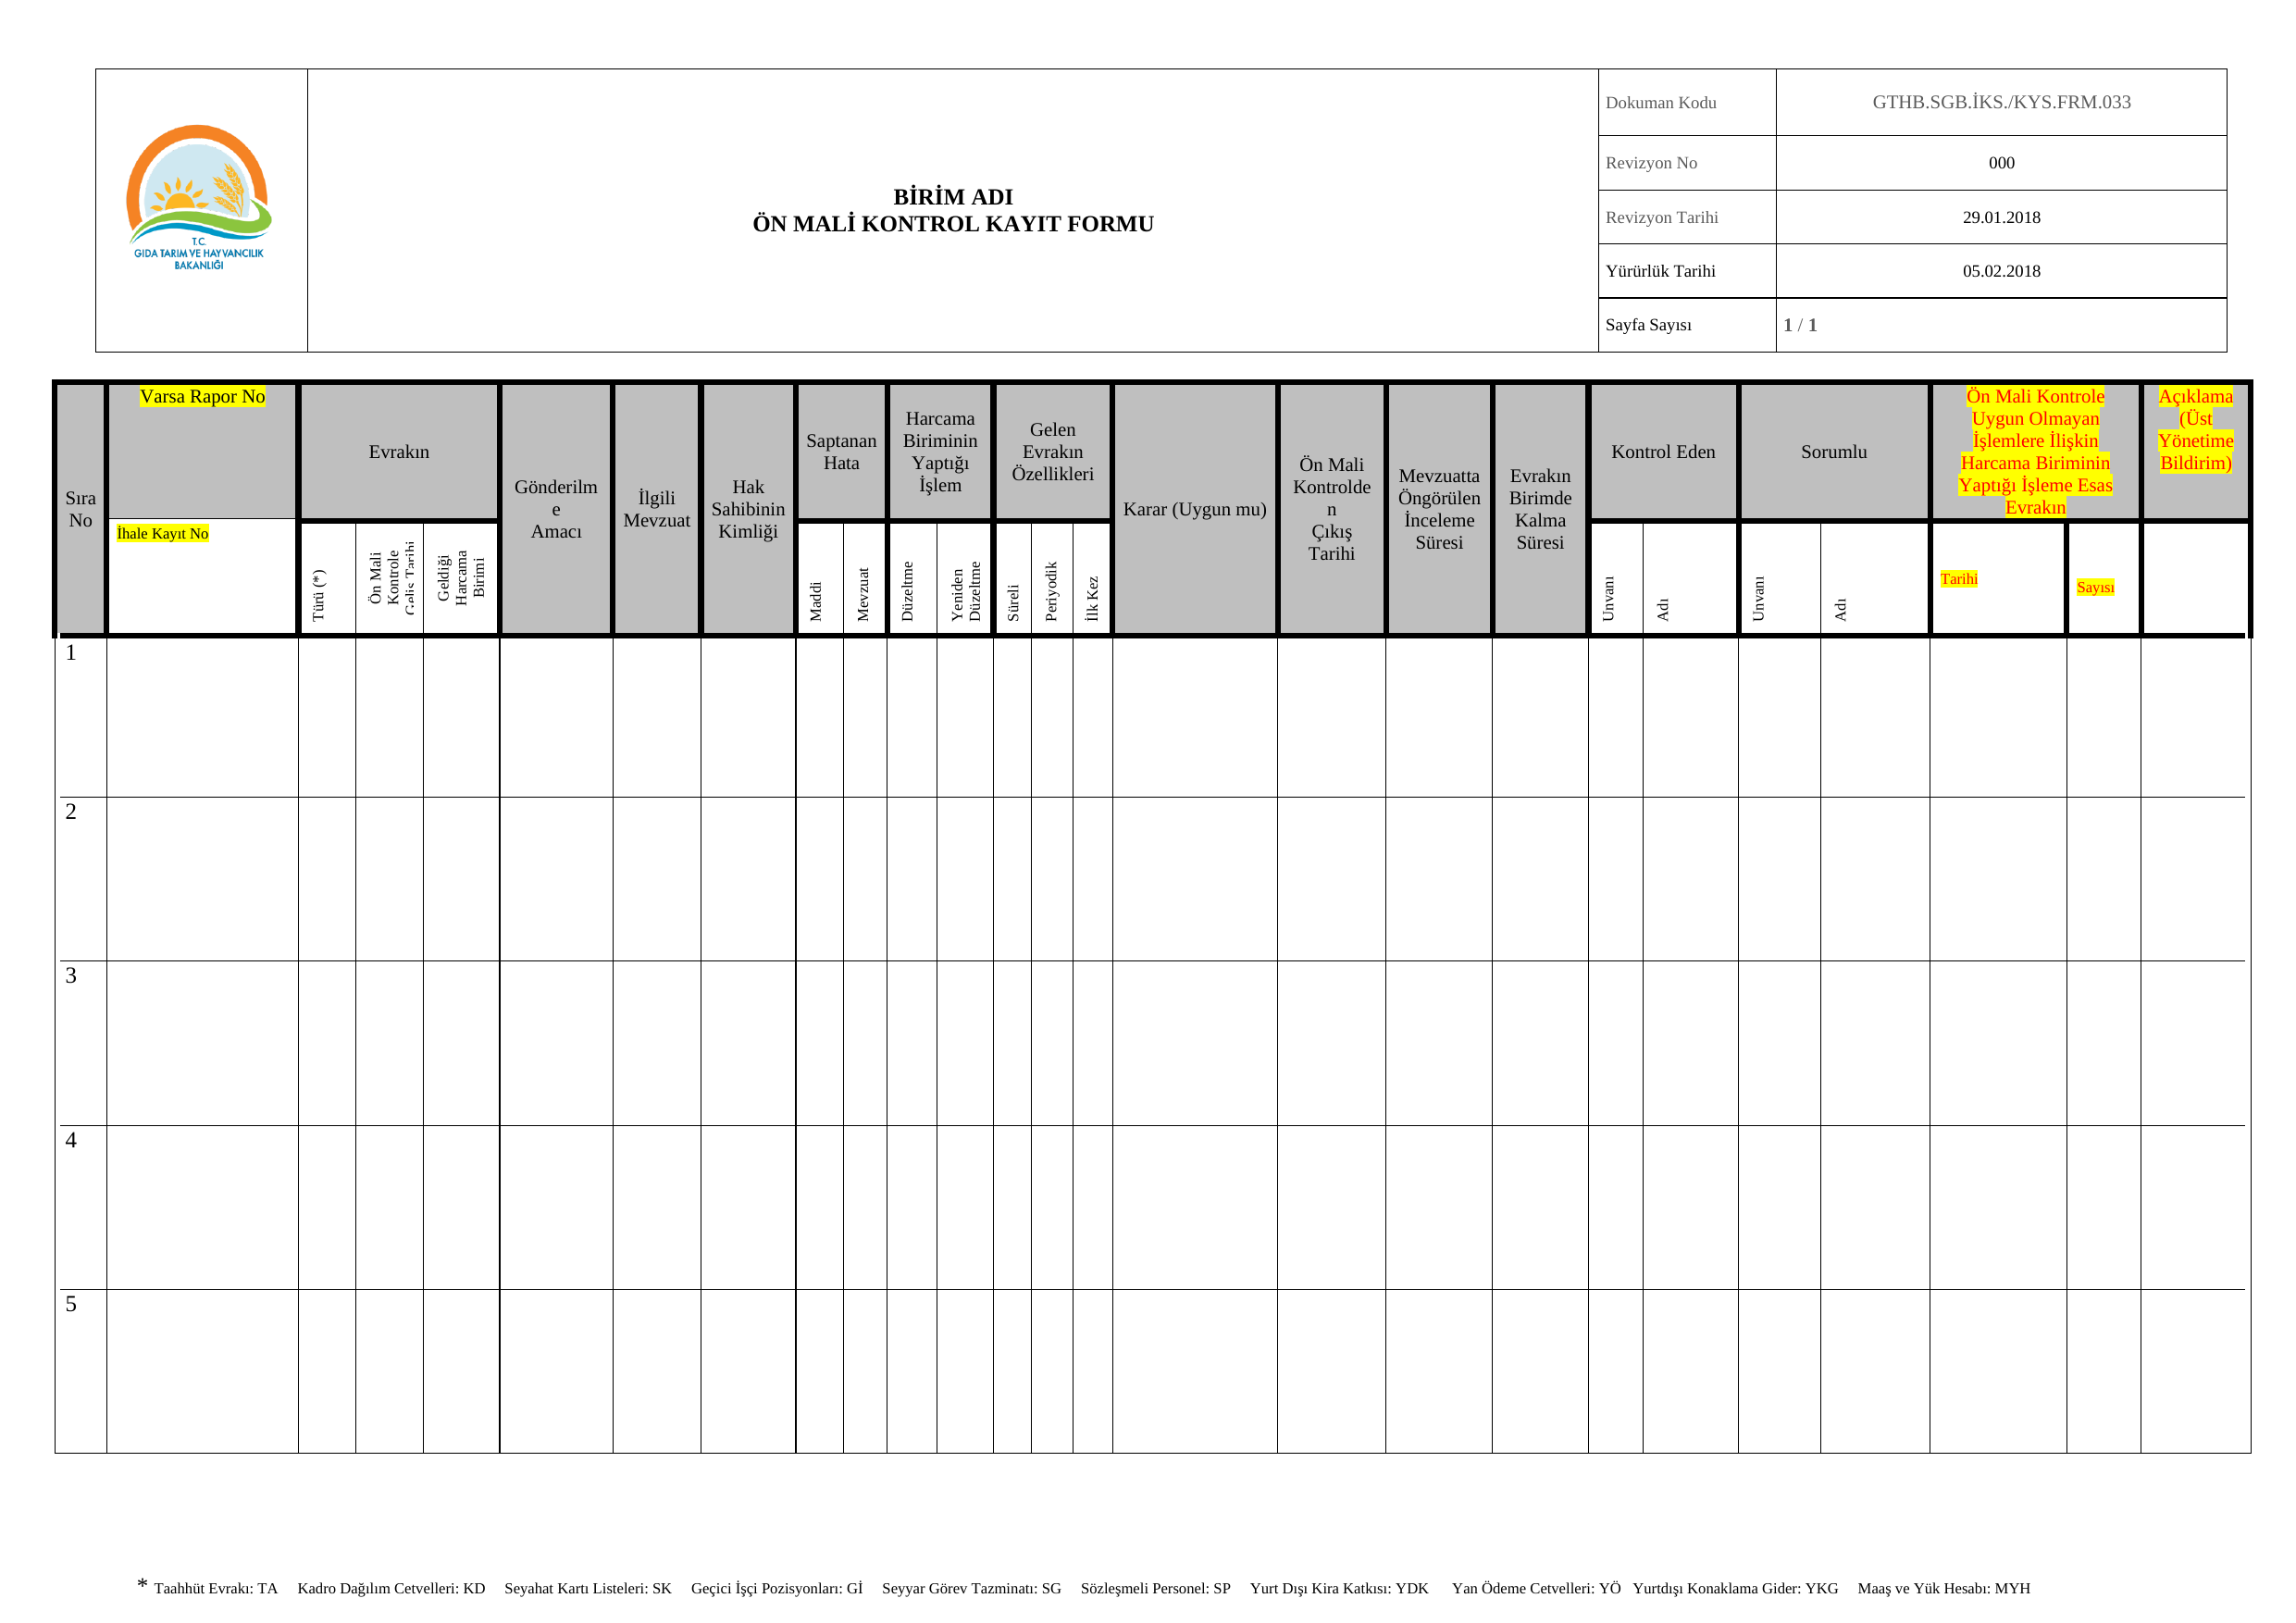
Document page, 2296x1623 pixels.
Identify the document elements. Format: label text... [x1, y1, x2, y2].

table_cell [2144, 524, 2248, 633]
table_cell İhale Kayıt No [109, 519, 295, 633]
table_cell [2141, 633, 2251, 797]
table_cell Unvanı [1592, 524, 1643, 633]
table_cell [107, 1290, 298, 1453]
table_cell Tarihi [1933, 524, 2064, 633]
table_cell 1 [56, 633, 106, 797]
table_cell [107, 1126, 298, 1289]
table_cell [887, 798, 937, 960]
table_cell [844, 961, 887, 1125]
table_cell [2067, 798, 2141, 960]
table_header Ön Mali Kontrole Uygun Olmayan İşlemlere İlişkin Harcama Biriminin Yaptığı İşleme Esas Evrakın [2066, 385, 2139, 518]
table_cell [887, 1126, 937, 1289]
table_cell [356, 798, 423, 960]
table_cell [356, 1126, 423, 1289]
table_cell [797, 1290, 843, 1453]
table_header Sıra No [57, 385, 104, 633]
table_cell [797, 638, 843, 797]
table_cell Sayısı [2069, 524, 2139, 633]
table_header Varsa Rapor No [109, 385, 295, 518]
table_cell [701, 961, 795, 1125]
table_cell [614, 1126, 701, 1289]
table_cell [1930, 1126, 2066, 1289]
table_cell [501, 1126, 613, 1289]
table_cell [614, 798, 701, 960]
table_cell [1930, 638, 2066, 797]
table_header Ön Mali Kontrolden Çıkış Tarihi [1281, 385, 1384, 633]
table_cell [2067, 1126, 2141, 1289]
table_cell [797, 1126, 843, 1289]
table_cell [1386, 961, 1492, 1125]
table_cell [1644, 638, 1738, 797]
table_cell [1386, 1126, 1492, 1289]
table_cell Ön Mali Kontrole Geliş Tarihi [356, 524, 423, 633]
table_cell [356, 961, 423, 1125]
table_cell [1074, 1290, 1112, 1453]
table_header Ön Mali Kontrole Uygun Olmayan İşlemlere İlişkin Harcama Biriminin Yaptığı İşleme Esas Evrakın [1933, 385, 2005, 518]
table_cell Periyodik [1032, 524, 1073, 633]
table_cell [1821, 1290, 1930, 1453]
table_cell [994, 1290, 1031, 1453]
table_cell [299, 961, 355, 1125]
table_cell [994, 638, 1031, 797]
table_cell [937, 961, 993, 1125]
table_cell Unvanı [1742, 524, 1820, 633]
table_cell [1493, 1290, 1588, 1453]
table_cell [1821, 638, 1930, 797]
table_cell [2141, 1289, 2251, 1453]
table_cell [1113, 961, 1277, 1125]
table_cell [614, 638, 701, 797]
table_cell [1278, 961, 1385, 1125]
table_header Kontrol Eden [1592, 385, 1736, 518]
table_cell [1074, 1126, 1112, 1289]
table_cell [299, 1290, 355, 1453]
table_cell [887, 961, 937, 1125]
table_cell [994, 961, 1031, 1125]
table_cell [937, 798, 993, 960]
table_cell [1032, 638, 1073, 797]
table_cell [887, 638, 937, 797]
table_cell [1386, 638, 1492, 797]
picture [117, 108, 281, 287]
table_cell Maddi [799, 524, 843, 633]
table_cell [1032, 1290, 1073, 1453]
table_cell [1032, 961, 1073, 1125]
table_cell [424, 961, 499, 1125]
table_cell [107, 961, 298, 1125]
table_cell [701, 798, 795, 960]
table_cell [1278, 1290, 1385, 1453]
table_cell [107, 638, 298, 797]
table_cell [1930, 1290, 2066, 1453]
table_cell [1644, 1126, 1738, 1289]
table_header Hak Sahibinin Kimliği [704, 385, 793, 633]
table_cell [797, 798, 843, 960]
table_cell [614, 961, 701, 1125]
table_cell [2141, 960, 2251, 1125]
table_cell [299, 1126, 355, 1289]
table_cell Geldiği Harcama Birimi [424, 524, 497, 633]
table_cell [424, 638, 499, 797]
table_cell [2141, 1125, 2251, 1289]
table_header Mevzuatta Öngörülen İnceleme Süresi [1389, 385, 1490, 633]
table_cell [1739, 961, 1820, 1125]
table_cell [844, 1290, 887, 1453]
table_cell [1493, 1126, 1588, 1289]
table_cell 2 [56, 797, 106, 960]
table_cell [1739, 1126, 1820, 1289]
table_cell [1278, 638, 1385, 797]
table_cell [844, 638, 887, 797]
table_cell [701, 1290, 795, 1453]
table_cell [1113, 1126, 1277, 1289]
table_cell [701, 1126, 795, 1289]
table_cell [1113, 798, 1277, 960]
table_cell [1930, 961, 2066, 1125]
table_cell [614, 1290, 701, 1453]
table_cell Yeniden Düzeltme [937, 524, 990, 633]
table_cell [299, 798, 355, 960]
table_cell [356, 638, 423, 797]
table_cell [1074, 798, 1112, 960]
table_cell [1589, 798, 1643, 960]
table_cell [1493, 638, 1588, 797]
table_cell [1739, 1290, 1820, 1453]
table_header Harcama Biriminin Yaptığı İşlem [890, 385, 990, 518]
table_cell [1386, 1290, 1492, 1453]
table_cell [937, 1290, 993, 1453]
table_cell [1821, 798, 1930, 960]
table_cell [937, 638, 993, 797]
table_cell [2141, 797, 2251, 960]
table_cell [844, 798, 887, 960]
table_cell [937, 1126, 993, 1289]
table_cell [1074, 638, 1112, 797]
table_cell Adı [1821, 524, 1928, 633]
table_cell [501, 798, 613, 960]
table_cell [1032, 798, 1073, 960]
table_cell Mevzuat [844, 524, 885, 633]
table_cell İlk Kez [1074, 524, 1110, 633]
table_cell [1589, 638, 1643, 797]
table_header Evrakın [302, 385, 497, 518]
table_cell [424, 1126, 499, 1289]
table_cell [994, 1126, 1031, 1289]
table_cell [1113, 1290, 1277, 1453]
table_cell [1386, 798, 1492, 960]
table_header Karar (Uygun mu) [1115, 385, 1275, 633]
table_cell [107, 798, 298, 960]
table_cell [1589, 961, 1643, 1125]
table_cell Düzeltme [890, 524, 937, 633]
table_header Evrakın Birimde Kalma Süresi [1496, 385, 1585, 633]
table_cell [1739, 638, 1820, 797]
table_cell [1930, 798, 2066, 960]
table_cell [1644, 798, 1738, 960]
table_header İlgili Mevzuat [615, 385, 698, 633]
table_header Gelen Evrakın Özellikleri [997, 385, 1110, 518]
table_header Saptanan Hata [799, 385, 885, 518]
table_header Açıklama (Üst Yönetime Bildirim) [2144, 385, 2248, 518]
table_cell [2067, 1290, 2141, 1453]
table_cell [1113, 638, 1277, 797]
table_cell [2067, 961, 2141, 1125]
table_cell [424, 1290, 499, 1453]
table_cell [2067, 638, 2141, 797]
table_cell [501, 638, 613, 797]
table_header Gönderilme Amacı [503, 385, 610, 633]
table_cell [356, 1290, 423, 1453]
table_cell [1821, 1126, 1930, 1289]
table_cell [844, 1126, 887, 1289]
table_cell [501, 1290, 613, 1453]
table_cell 5 [56, 1289, 106, 1453]
table_cell [797, 961, 843, 1125]
table_cell [701, 638, 795, 797]
table_cell [1589, 1126, 1643, 1289]
table_cell [1739, 798, 1820, 960]
table_cell [887, 1290, 937, 1453]
table_cell [1074, 961, 1112, 1125]
table_cell [1493, 961, 1588, 1125]
table_cell [1589, 1290, 1643, 1453]
table_cell [1032, 1126, 1073, 1289]
table_cell 4 [56, 1125, 106, 1289]
table_cell Türü (*) [302, 524, 355, 633]
table_cell [1644, 961, 1738, 1125]
table_cell [501, 961, 613, 1125]
table_cell [299, 638, 355, 797]
table_cell [1644, 1290, 1738, 1453]
table_cell [1821, 961, 1930, 1125]
table_cell Adı [1644, 524, 1736, 633]
table_cell [994, 798, 1031, 960]
table_cell [1278, 1126, 1385, 1289]
table_header Sorumlu [1742, 385, 1928, 518]
table_cell 3 [56, 960, 106, 1125]
table_cell [424, 798, 499, 960]
table_cell [1493, 798, 1588, 960]
table_cell Süreli [997, 524, 1031, 633]
table_cell [1278, 798, 1385, 960]
